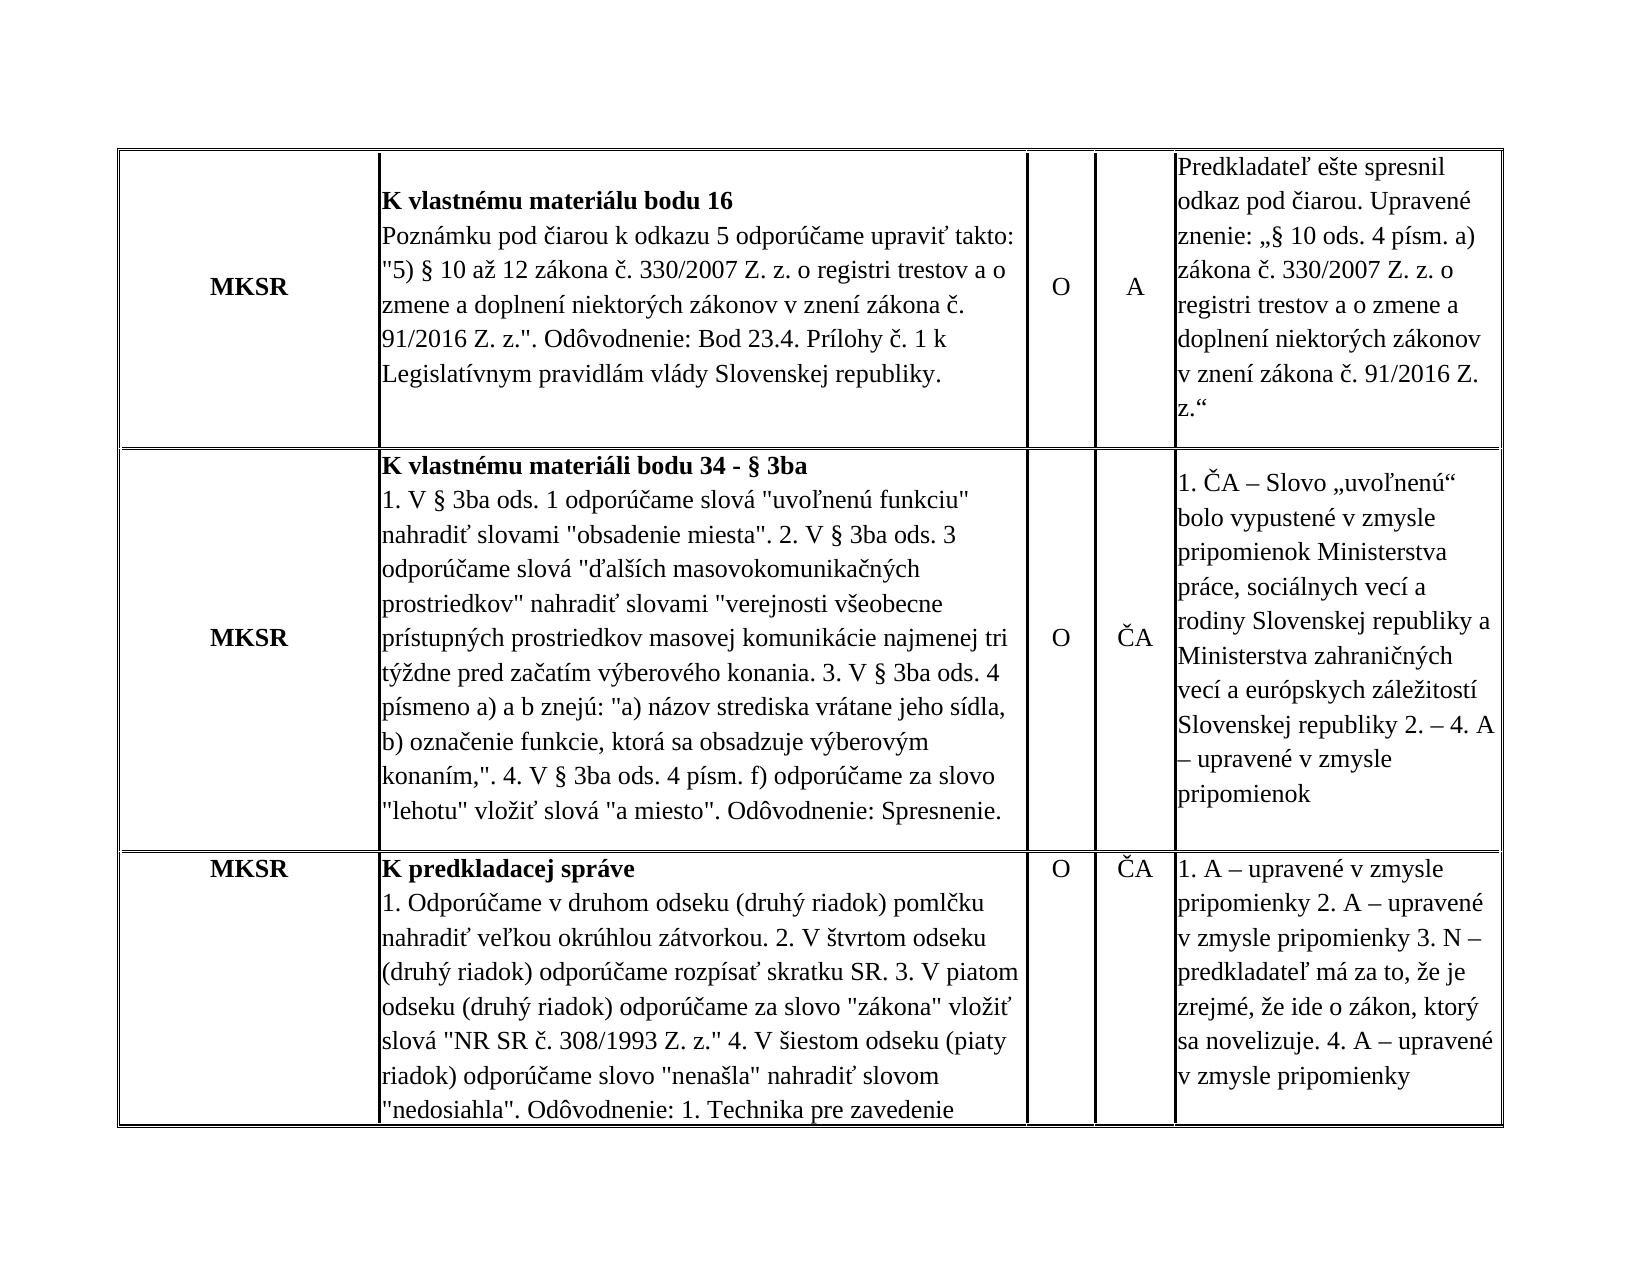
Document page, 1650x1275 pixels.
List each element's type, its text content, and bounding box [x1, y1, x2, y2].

table_cell ČA [1097, 450, 1174, 849]
table_cell K vlastnému materiáli bodu 34 - § 3ba 1. V § 3ba ods. 1 odporúčame slová "uvoľnenú funkciu" nahradiť slovami "obsadenie miesta". 2. V § 3ba ods. 3 odporúčame slová "ďalších masovokomunikačných prostriedkov" nahradiť slovami "verejnosti všeobecne prístupných prostriedkov masovej komunikácie najmenej tri týždne pred začatím výberového konania. 3. V § 3ba ods. 4 písmeno a) a b znejú: "a) názov strediska vrátane jeho sídla, b) označenie funkcie, ktorá sa obsadzuje výberovým konaním,". 4. V § 3ba ods. 4 písm. f) odporúčame za slovo "lehotu" vložiť slová "a miesto". Odôvodnenie: Spresnenie. [381, 450, 1026, 849]
table_cell MKSR [120, 151, 379, 447]
table_cell K vlastnému materiálu bodu 16 Poznámku pod čiarou k odkazu 5 odporúčame upraviť takto: "5) § 10 až 12 zákona č. 330/2007 Z. z. o registri trestov a o zmene a doplnení niektorých zákonov v znení zákona č. 91/2016 Z. z.". Odôvodnenie: Bod 23.4. Prílohy č. 1 k Legislatívnym pravidlám vlády Slovenskej republiky. [379, 149, 1027, 447]
table_cell 1. ČA – Slovo „uvoľnenú“ bolo vypustené v zmysle pripomienok Ministerstva práce, sociálnych vecí a rodiny Slovenskej republiky a Ministerstva zahraničných vecí a európskych záležitostí Slovenskej republiky 2. – 4. A – upravené v zmysle pripomienok [1175, 447, 1502, 849]
table_cell Predkladateľ ešte spresnil odkaz pod čiarou. Upravené znenie: „§ 10 ods. 4 písm. a) zákona č. 330/2007 Z. z. o registri trestov a o zmene a doplnení niektorých zákonov v znení zákona č. 91/2016 Z. z.“ [1175, 151, 1501, 447]
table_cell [1175, 850, 1501, 1124]
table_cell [379, 853, 1027, 1124]
table_cell O [1027, 853, 1095, 1124]
table_cell A [1095, 149, 1175, 447]
table_cell MKSR [120, 850, 379, 1124]
table_cell ČA [1095, 853, 1175, 1124]
table_cell O [1027, 149, 1095, 447]
table_cell O [1029, 450, 1094, 849]
table_cell MKSR [118, 447, 379, 849]
